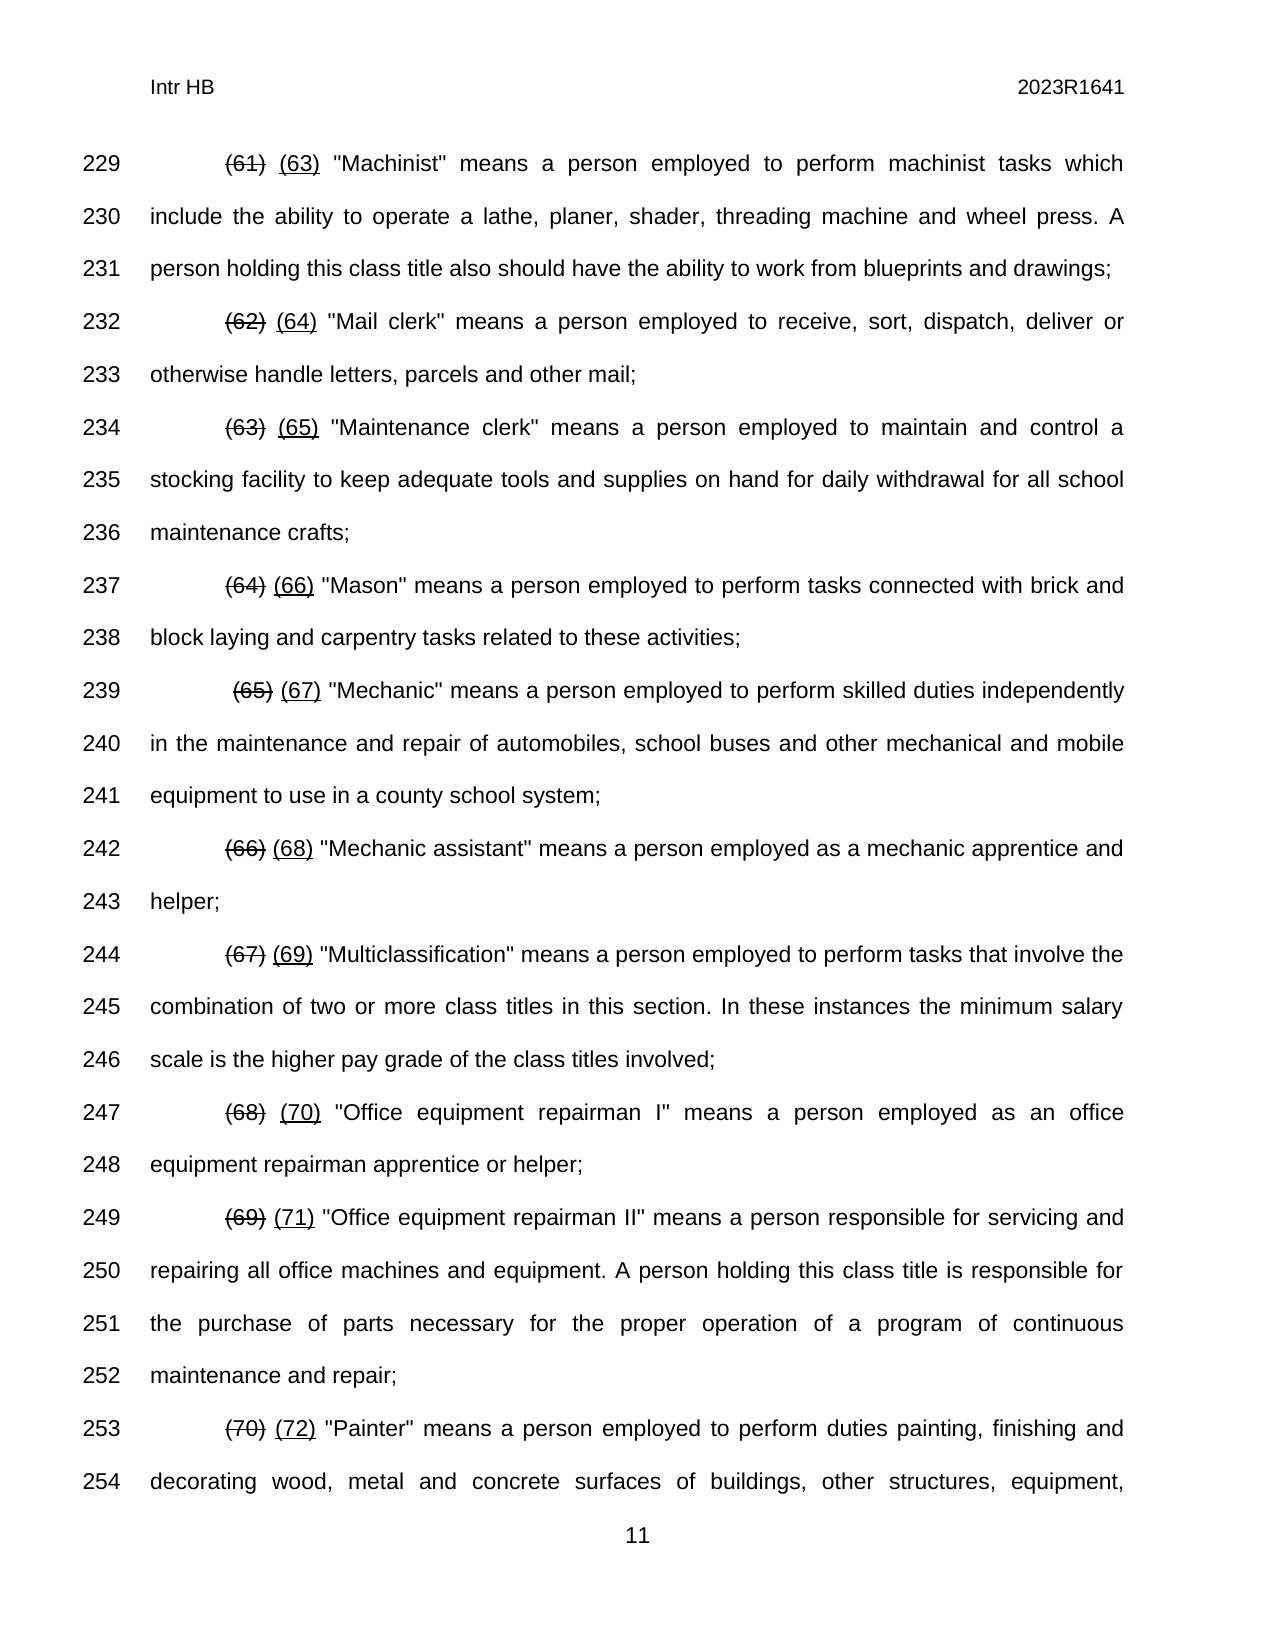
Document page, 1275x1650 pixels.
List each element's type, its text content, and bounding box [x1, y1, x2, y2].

text (61) (63) "Machinist" means a person employed to perform machinist tasks which include the ability to operate a lathe, planer, shader, threading machine and wheel press. A person holding this class title also should have the ability to work from blueprints and drawings; [150, 150, 1125, 282]
text (64) (66) "Mason" means a person employed to perform tasks connected with brick and block laying and carpentry tasks related to these activities; [150, 572, 1125, 651]
text (68) (70) "Office equipment repairman I" means a person employed as an office equipment repairman apprentice or helper; [150, 1099, 1125, 1178]
text (67) (69) "Multiclassification" means a person employed to perform tasks that involve the combination of two or more class titles in this section. In these instances the minimum salary scale is the higher pay grade of the class titles involved; [150, 941, 1125, 1072]
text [150, 1415, 1125, 1494]
text (62) (64) "Mail clerk" means a person employed to receive, sort, dispatch, deliver or otherwise handle letters, parcels and other mail; [150, 308, 1125, 387]
text (69) (71) "Office equipment repairman II" means a person responsible for servicing and repairing all office machines and equipment. A person holding this class title is responsible for the purchase of parts necessary for the proper operation of a program of continuous maintenance and repair; [150, 1204, 1125, 1389]
text (63) (65) "Maintenance clerk" means a person employed to maintain and control a stocking facility to keep adequate tools and supplies on hand for daily withdrawal for all school maintenance crafts; [150, 413, 1125, 545]
text (66) (68) "Mechanic assistant" means a person employed as a mechanic apprentice and helper; [150, 835, 1125, 914]
text (65) (67) "Mechanic" means a person employed to perform skilled duties independently in the maintenance and repair of automobiles, school buses and other mechanical and mobile equipment to use in a county school system; [150, 677, 1125, 809]
